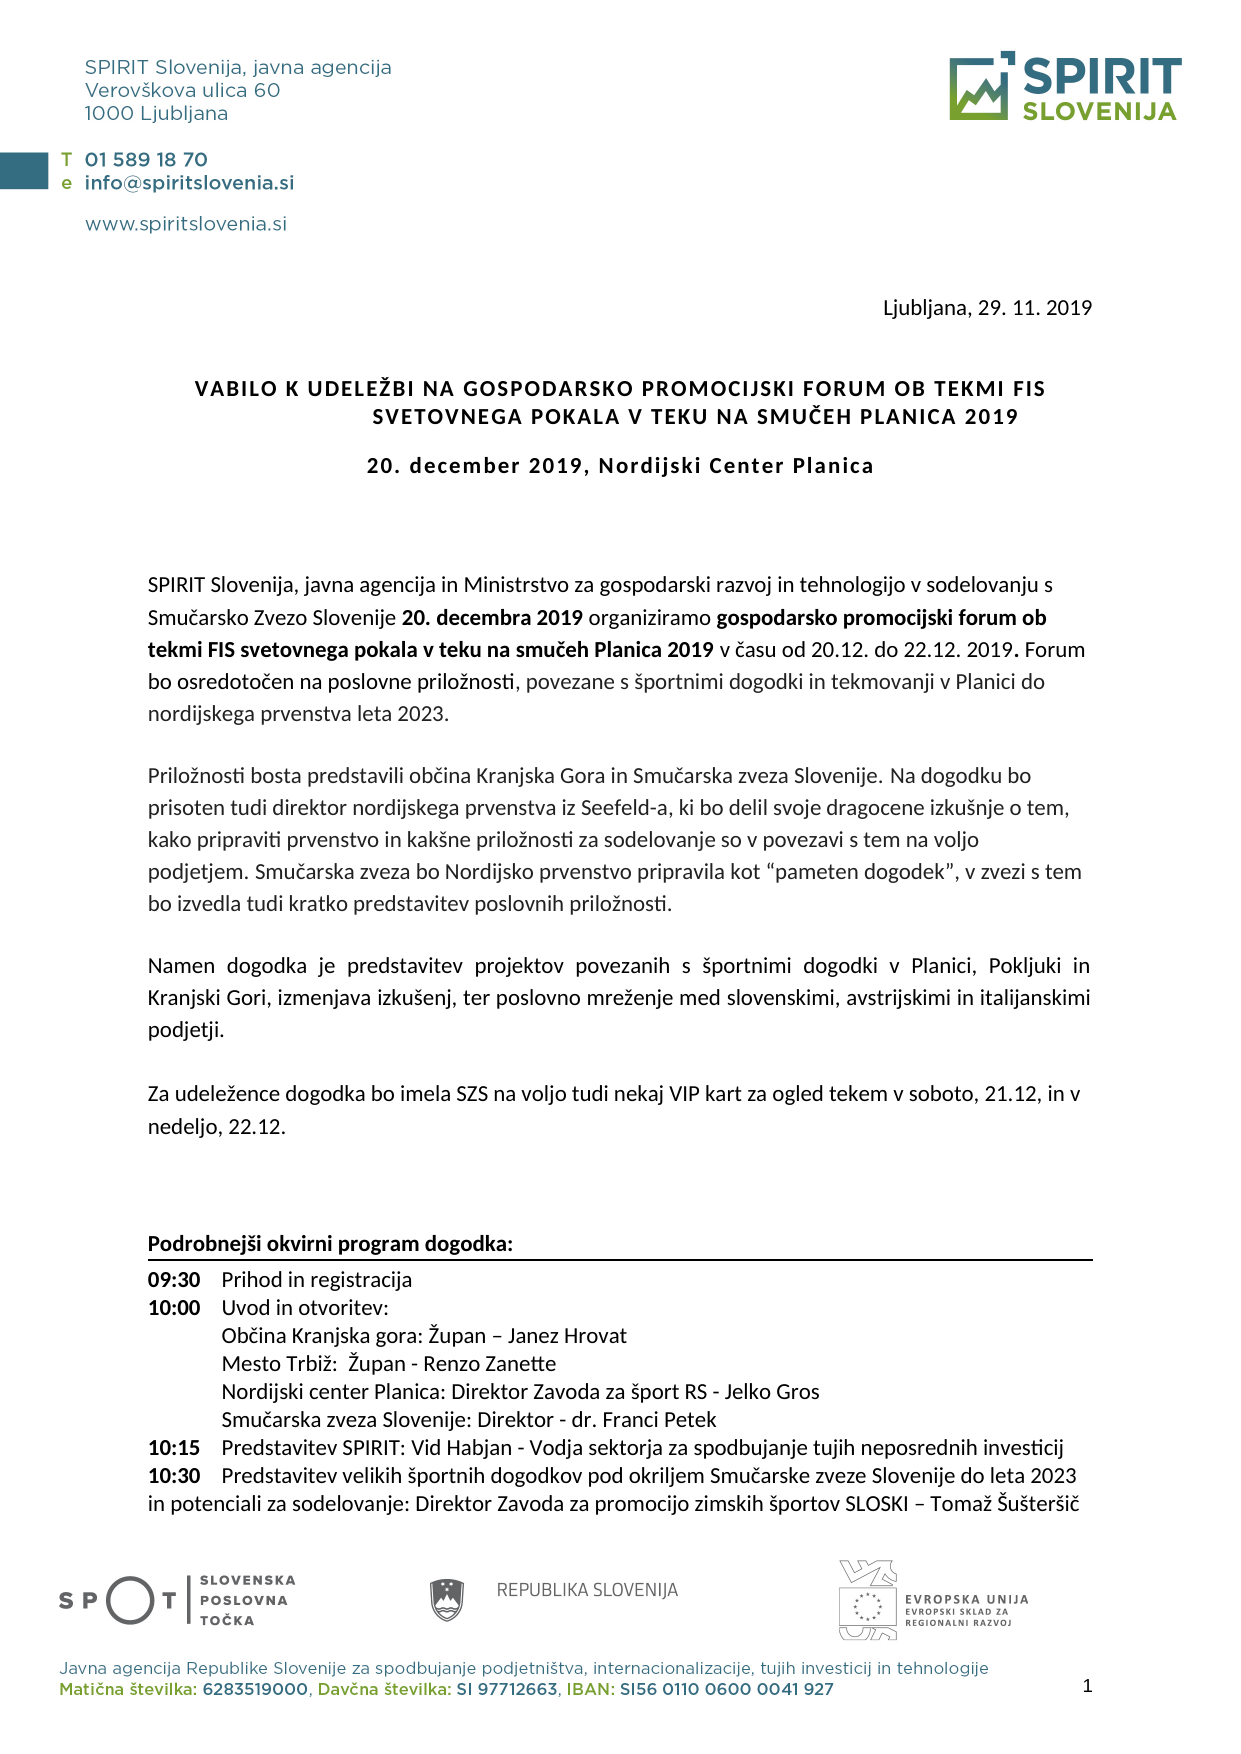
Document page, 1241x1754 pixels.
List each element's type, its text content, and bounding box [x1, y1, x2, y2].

text SPIRIT Slovenija, javna agencija in Ministrstvo za gospodarski razvoj in tehnologijo v sodelovanju s Smučarsko Zvezo Slovenije 20. decembra 2019 organiziramo gospodarsko promocijski forum ob tekmi FIS svetovnega pokala v teku na smučeh Planica 2019 v času od 20.12. do 22.12. 2019. Forum bo osredotočen na poslovne priložnosti, povezane s športnimi dogodki in tekmovanji v Planici do nordijskega prvenstva leta 2023. [148, 571, 1093, 727]
text VABILO K UDELEŽBI NA GOSPODARSKO PROMOCIJSKI FORUM OB TEKMI FIS SVETOVNEGA POKALA V TEKU NA SMUČEH PLANICA 2019 [148, 374, 1093, 430]
text 10:15 Predstavitev SPIRIT: Vid Habjan - Vodja sektorja za spodbujanje tujih neposrednih investicij [148, 1433, 1093, 1461]
text Nordijski center Planica: Direktor Zavoda za šport RS - Jelko Gros [148, 1377, 1093, 1405]
text 10:00 Uvod in otvoritev: [148, 1293, 1093, 1321]
text Občina Kranjska gora: Župan – Janez Hrovat [148, 1321, 1093, 1349]
text Mesto Trbiž: Župan - Renzo Zanette [148, 1349, 1093, 1377]
text 09:30 Prihod in registracija [148, 1265, 1093, 1293]
text 10:30 Predstavitev velikih športnih dogodkov pod okriljem Smučarske zveze Slovenije do leta 2023 in potenciali za sodelovanje: Direktor Zavoda za promocijo zimskih športov SLOSKI – Tomaž Šušteršič [148, 1461, 1093, 1517]
picture [0, 0, 1241, 289]
text 20. december 2019, Nordijski Center Planica [148, 451, 1093, 479]
text Za udeležence dogodka bo imela SZS na voljo tudi nekaj VIP kart za ogled tekem v soboto, 21.12, in v nedeljo, 22.12. [148, 1079, 1093, 1140]
text Priložnosti bosta predstavili občina Kranjska Gora in Smučarska zveza Slovenije. Na dogodku bo prisoten tudi direktor nordijskega prvenstva iz Seefeld-a, ki bo delil svoje dragocene izkušnje o tem, kako pripraviti prvenstvo in kakšne priložnosti za sodelovanje so v povezavi s tem na voljo podjetjem. Smučarska zveza bo Nordijsko prvenstvo pripravila kot “pameten dogodek”, v zvezi s tem bo izvedla tudi kratko predstavitev poslovnih priložnosti. [148, 761, 1093, 917]
text Ljubljana, 29. 11. 2019 [148, 169, 1093, 321]
text Podrobnejši okvirni program dogodka: [148, 1229, 1093, 1259]
picture [0, 1516, 1240, 1754]
text Smučarska zveza Slovenije: Direktor - dr. Franci Petek [148, 1405, 1093, 1433]
text Namen dogodka je predstavitev projektov povezanih s športnimi dogodki v Planici, Pokljuki in Kranjski Gori, izmenjava izkušenj, ter poslovno mreženje med slovenskimi, avstrijskimi in italijanskimi podjetji. [148, 951, 1093, 1043]
